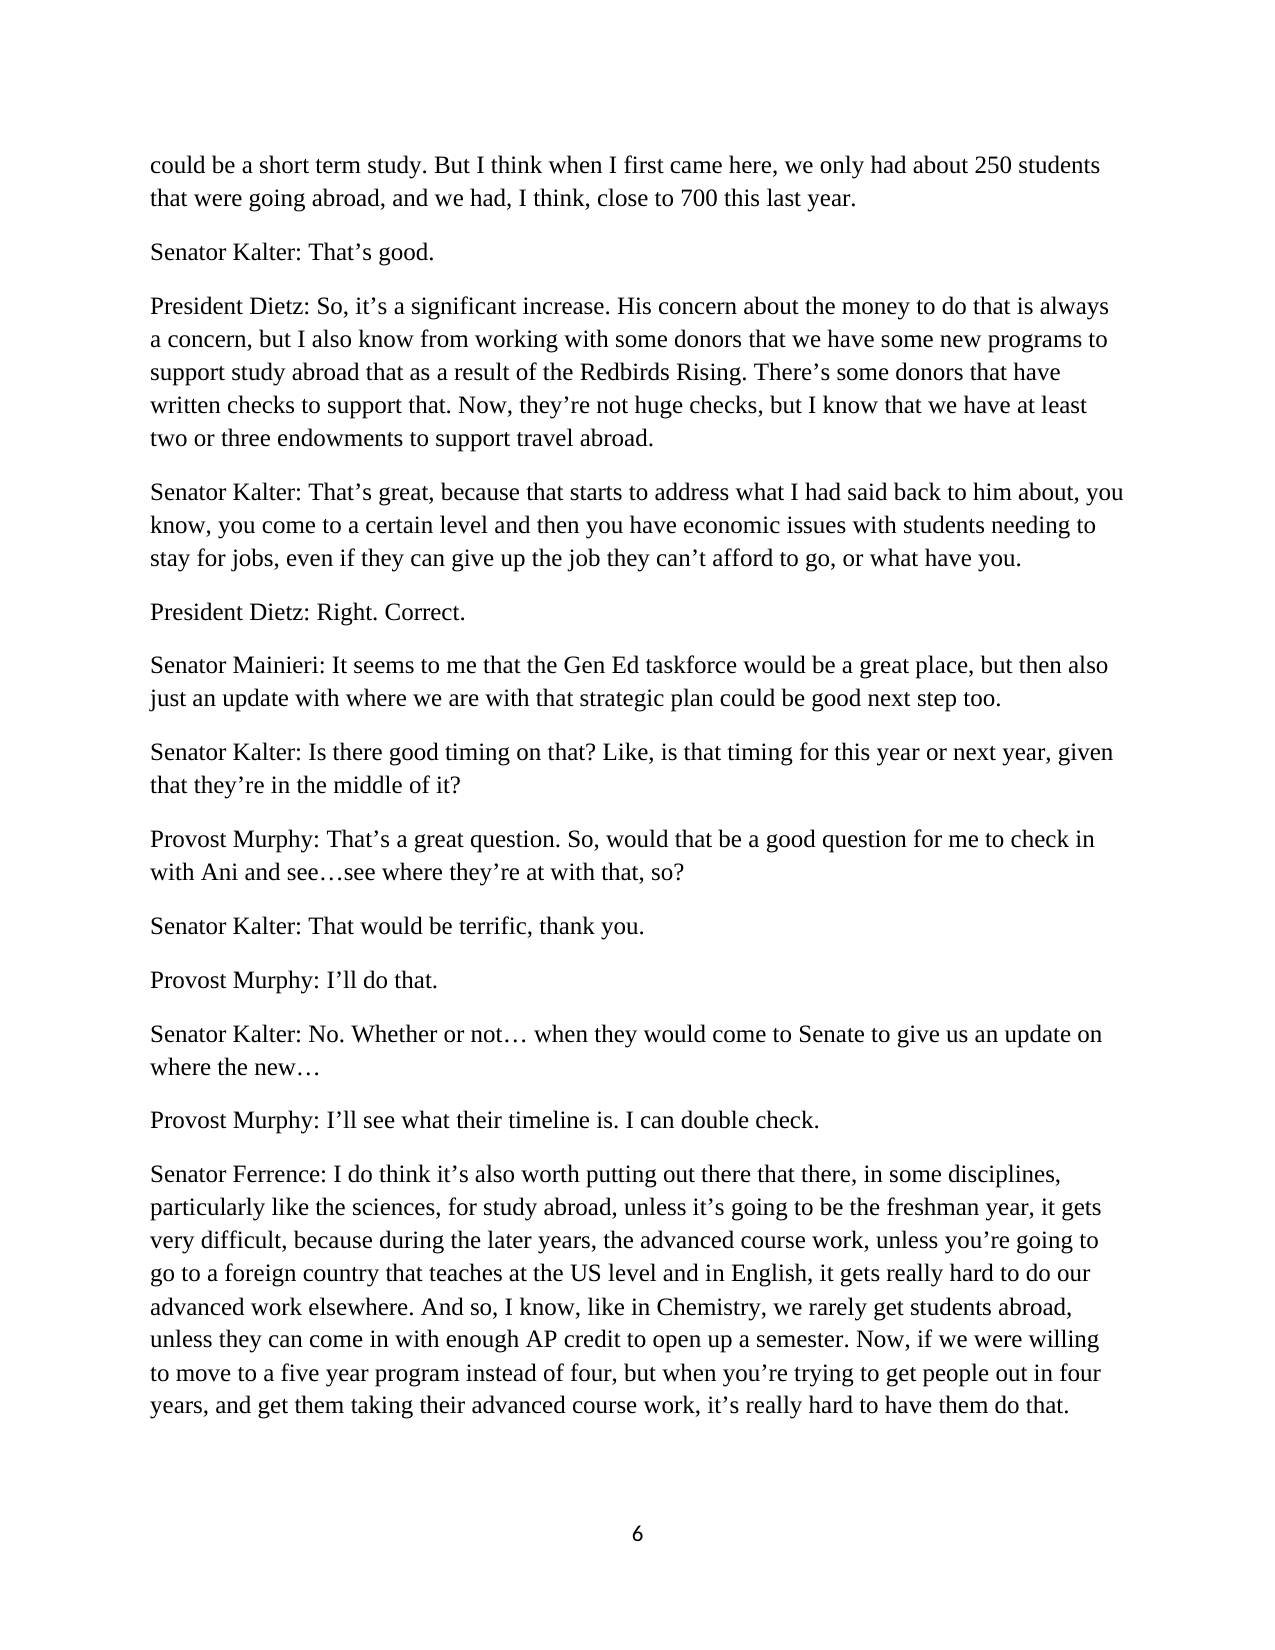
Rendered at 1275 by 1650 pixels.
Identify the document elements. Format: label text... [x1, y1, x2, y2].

text Senator Kalter: No. Whether or not… when they would come to Senate to give us an update on where the new… [150, 1019, 1125, 1081]
text Senator Kalter: Is there good timing on that? Like, is that timing for this year or next year, given that they’re in the middle of it? [150, 737, 1125, 799]
text Senator Mainieri: It seems to me that the Gen Ed taskforce would be a great place, but then also just an update with where we are with that strategic plan could be good next step too. [150, 650, 1125, 712]
text Senator Kalter: That would be terrific, thank you. [150, 911, 1125, 940]
text Senator Kalter: That’s great, because that starts to address what I had said back to him about, you know, you come to a certain level and then you have economic issues with students needing to stay for jobs, even if they can give up the job they can’t afford to go, or what have you. [150, 477, 1125, 571]
text President Dietz: Right. Correct. [150, 597, 1125, 625]
text President Dietz: So, it’s a significant increase. His concern about the money to do that is always a concern, but I also know from working with some donors that we have some new programs to support study abroad that as a result of the Redbirds Rising. There’s some donors that have written checks to support that. Now, they’re not huge checks, but I know that we have at least two or three endowments to support travel abroad. [150, 291, 1125, 452]
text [150, 150, 1125, 212]
text Senator Kalter: That’s good. [150, 237, 1125, 266]
text Provost Murphy: That’s a great question. So, would that be a good question for me to check in with Ani and see…see where they’re at with that, so? [150, 824, 1125, 886]
text Senator Ferrence: I do think it’s also worth putting out there that there, in some disciplines, particularly like the sciences, for study abroad, unless it’s going to be the freshman year, it gets very difficult, because during the later years, the advanced course work, unless you’re going to go to a foreign country that teaches at the US level and in English, it gets really hard to do our advanced work elsewhere. And so, I know, like in Chemistry, we rarely get students abroad, unless they can come in with enough AP credit to open up a semester. Now, if we were willing to move to a five year program instead of four, but when you’re trying to get people out in four years, and get them taking their advanced course work, it’s really hard to have them do that. [150, 1159, 1125, 1419]
text Provost Murphy: I’ll do that. [150, 965, 1125, 994]
text Provost Murphy: I’ll see what their timeline is. I can double check. [150, 1106, 1125, 1134]
